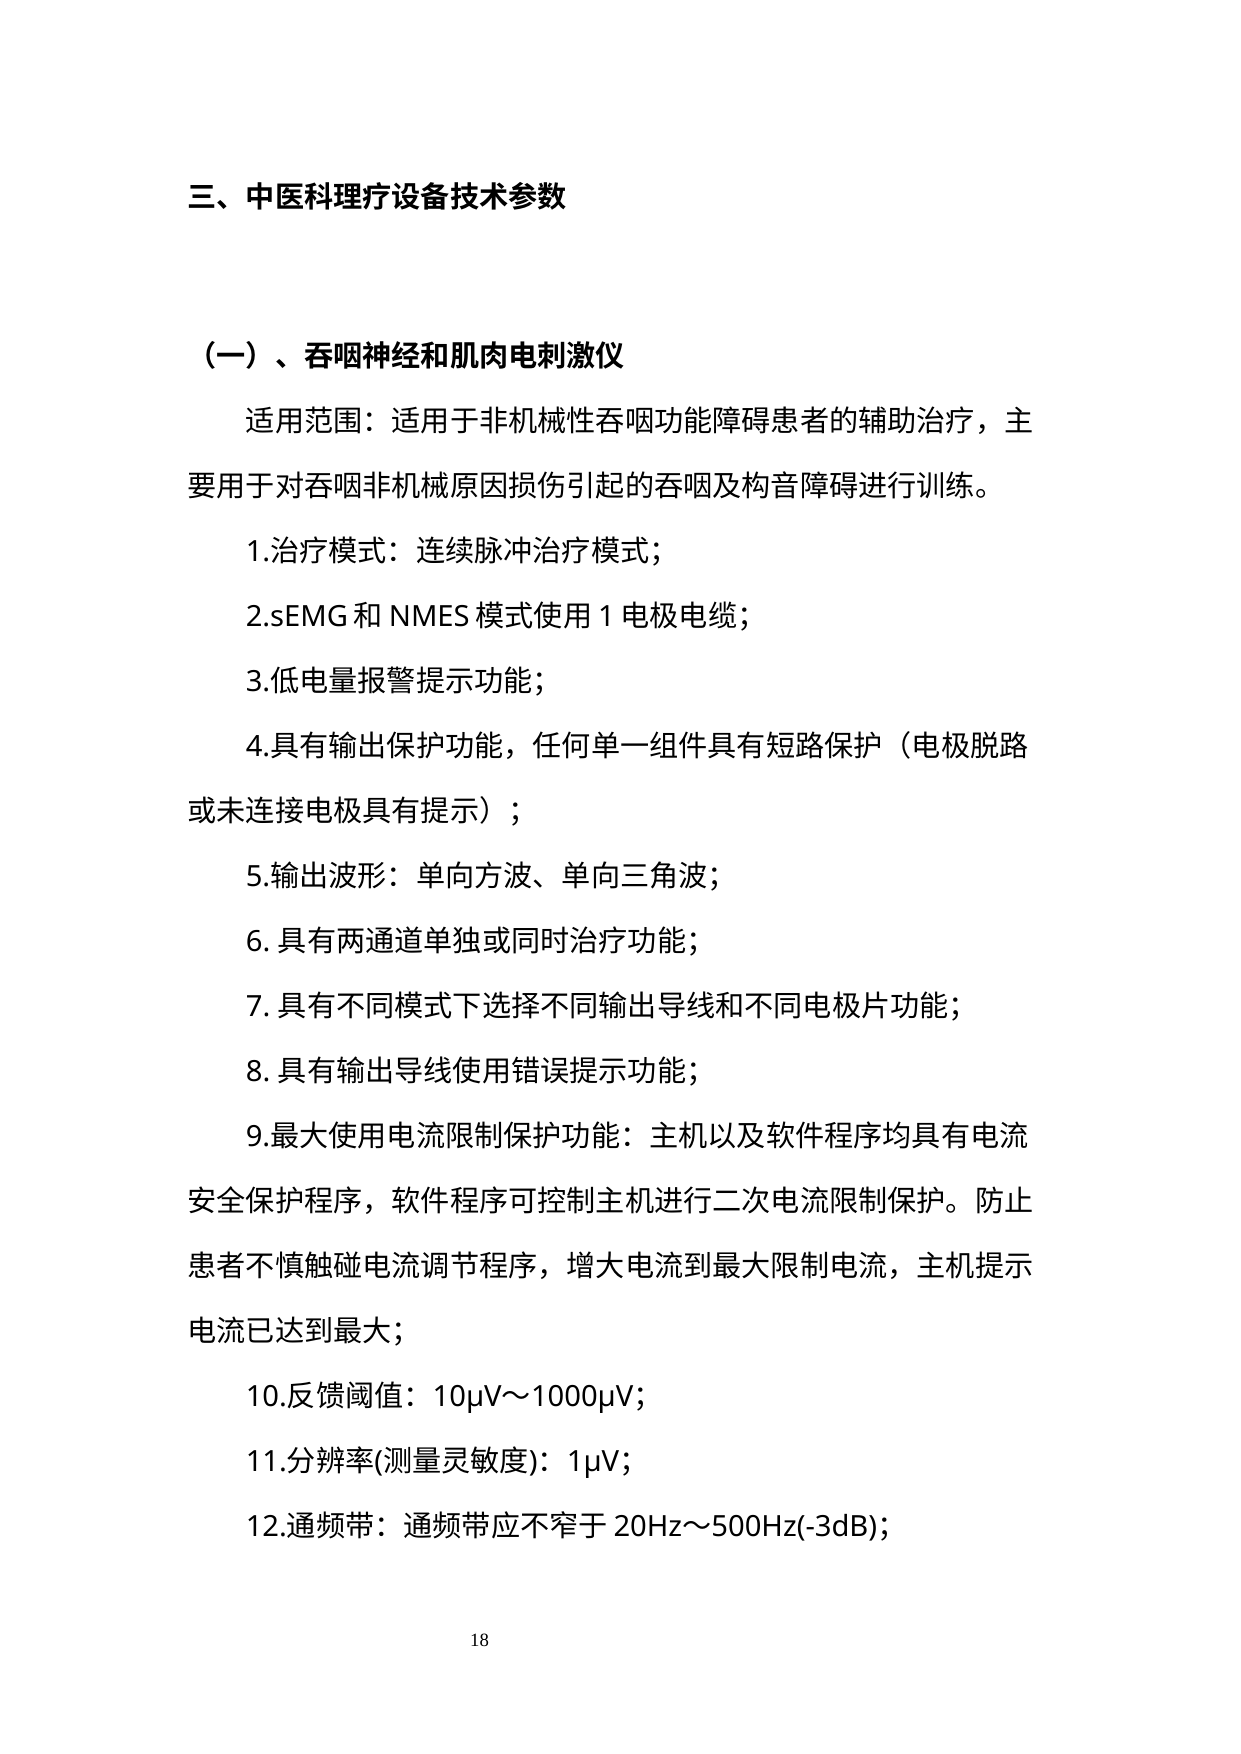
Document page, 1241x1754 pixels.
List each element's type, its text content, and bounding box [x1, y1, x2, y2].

text （一）、吞咽神经和肌肉电刺激仪 [187, 321, 1053, 386]
text 1.治疗模式：连续脉冲治疗模式； [187, 516, 1053, 581]
text 6. 具有两通道单独或同时治疗功能； [187, 906, 1053, 971]
text 适用范围：适用于非机械性吞咽功能障碍患者的辅助治疗，主要用于对吞咽非机械原因损伤引起的吞咽及构音障碍进行训练。 [187, 386, 1053, 516]
text 12.通频带：通频带应不窄于20Hz～500Hz(-3dB)； [187, 1491, 1053, 1556]
text 9.最大使用电流限制保护功能：主机以及软件程序均具有电流安全保护程序，软件程序可控制主机进行二次电流限制保护。防止患者不慎触碰电流调节程序，增大电流到最大限制电流，主机提示电流已达到最大； [187, 1101, 1053, 1361]
text 11.分辨率(测量灵敏度)：1μV； [187, 1426, 1053, 1491]
text 8. 具有输出导线使用错误提示功能； [187, 1036, 1053, 1101]
text 3.低电量报警提示功能； [187, 646, 1053, 711]
text 4.具有输出保护功能，任何单一组件具有短路保护（电极脱路或未连接电极具有提示）； [187, 711, 1053, 841]
text 2.sEMG和NMES模式使用1电极电缆； [187, 581, 1053, 646]
subtitle 三、中医科理疗设备技术参数 [187, 162, 1053, 227]
text 5.输出波形：单向方波、单向三角波； [187, 841, 1053, 906]
text 10.反馈阈值：10μV～1000μV； [187, 1361, 1053, 1426]
text 7. 具有不同模式下选择不同输出导线和不同电极片功能； [187, 971, 1053, 1036]
